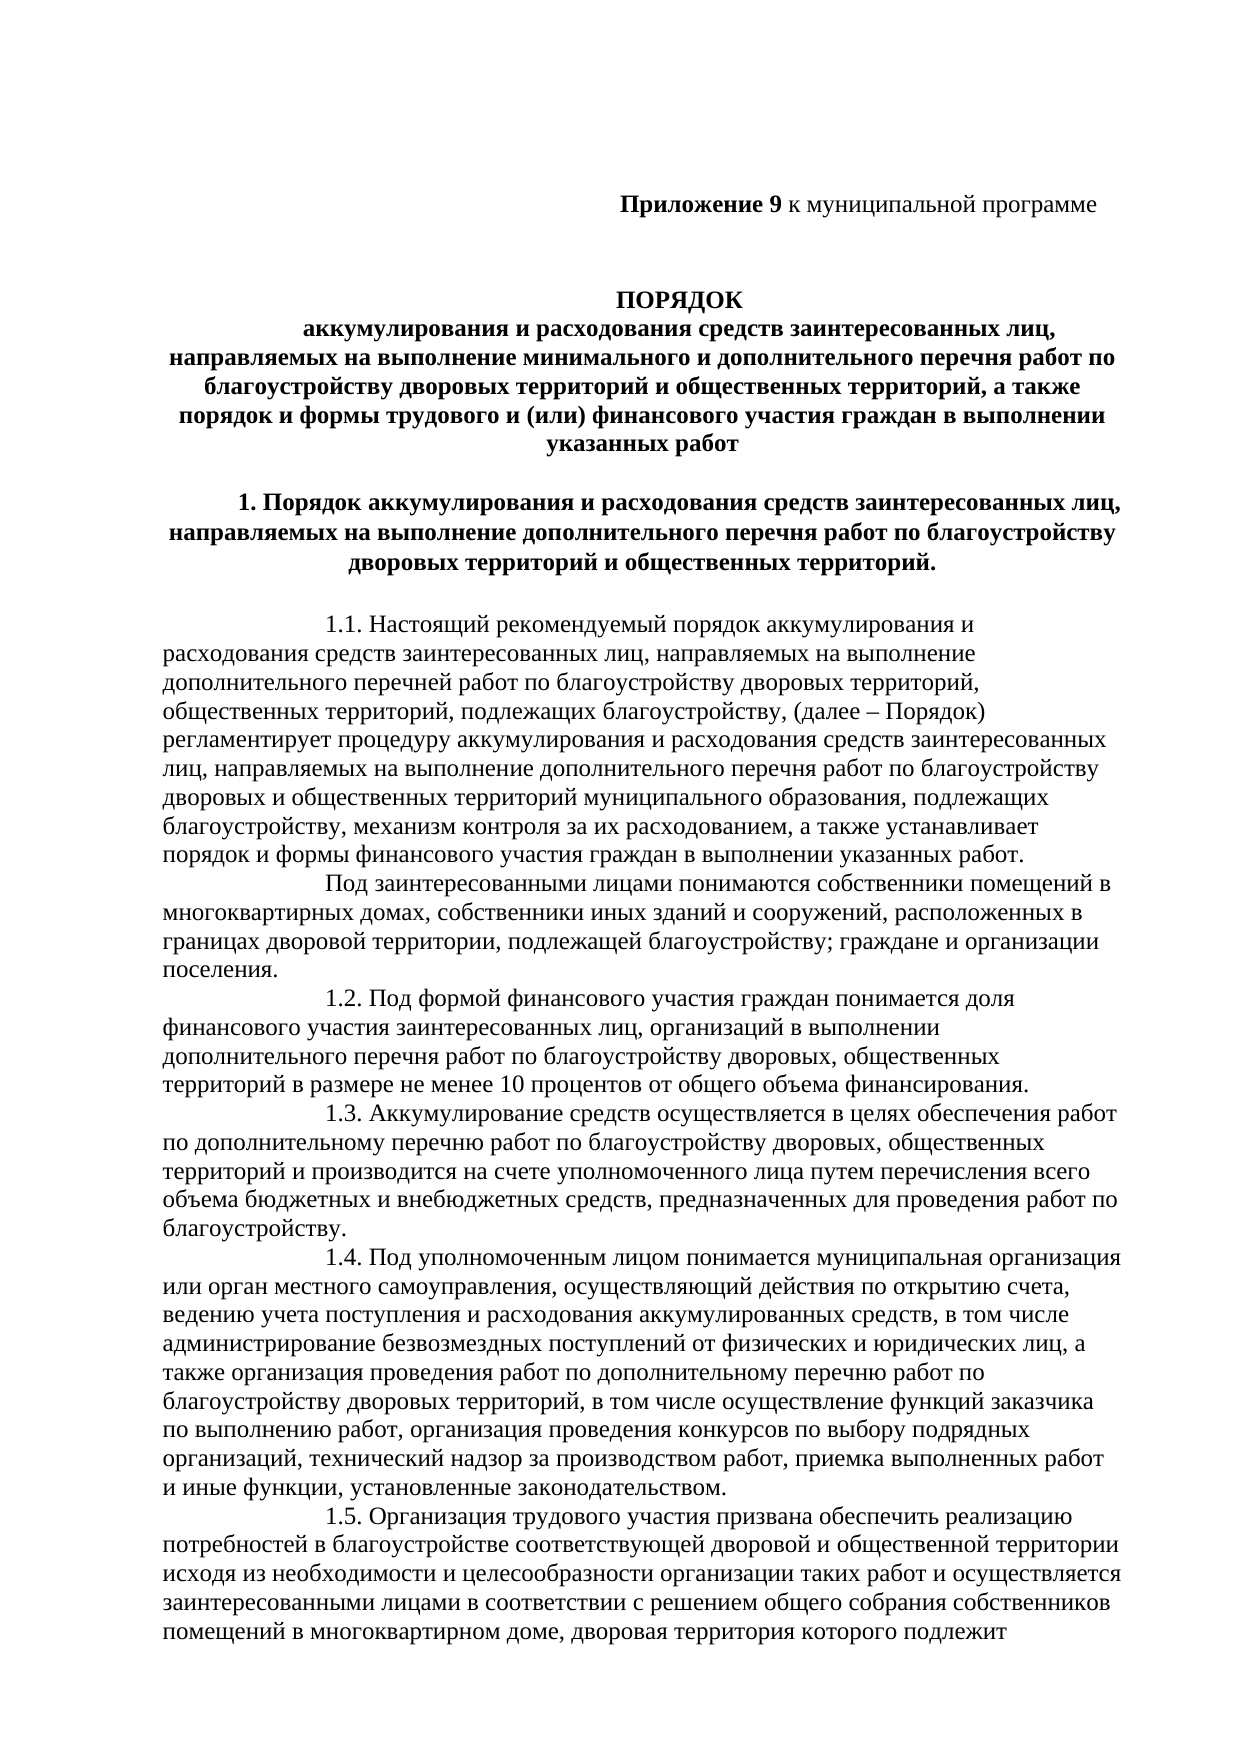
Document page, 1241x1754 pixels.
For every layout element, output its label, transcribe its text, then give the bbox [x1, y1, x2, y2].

text Под заинтересованными лицами понимаются собственники помещений в многоквартирных домах, собственники иных зданий и сооружений, расположенных в границах дворовой территории, подлежащей благоустройству; граждане и организации поселения. [162, 868, 1122, 983]
text 1.4. Под уполномоченным лицом понимается муниципальная организация или орган местного самоуправления, осуществляющий действия по открытию счета, ведению учета поступления и расходования аккумулированных средств, в том числе администрирование безвозмездных поступлений от физических и юридических лиц, а также организация проведения работ по дополнительному перечню работ по благоустройству дворовых территорий, в том числе осуществление функций заказчика по выполнению работ, организация проведения конкурсов по выбору подрядных организаций, технический надзор за производством работ, приемка выполненных работ и иные функции, установленные законодательством. [162, 1242, 1122, 1501]
text 1.3. Аккумулирование средств осуществляется в целях обеспечения работ по дополнительному перечню работ по благоустройству дворовых, общественных территорий и производится на счете уполномоченного лица путем перечисления всего объема бюджетных и внебюджетных средств, предназначенных для проведения работ по благоустройству. [162, 1098, 1122, 1242]
text 1.1. Настоящий рекомендуемый порядок аккумулирования и расходования средств заинтересованных лиц, направляемых на выполнение дополнительного перечней работ по благоустройству дворовых территорий, общественных территорий, подлежащих благоустройству, (далее – Порядок) регламентирует процедуру аккумулирования и расходования средств заинтересованных лиц, направляемых на выполнение дополнительного перечня работ по благоустройству дворовых и общественных территорий муниципального образования, подлежащих благоустройству, механизм контроля за их расходованием, а также устанавливает порядок и формы финансового участия граждан в выполнении указанных работ. [162, 609, 1122, 868]
text Приложение 9 к муниципальной программе [531, 189, 1122, 218]
text ПОРЯДОК [162, 285, 1122, 313]
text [162, 1501, 1122, 1644]
text аккумулирования и расходования средств заинтересованных лиц, направляемых на выполнение минимального и дополнительного перечня работ по благоустройству дворовых территорий и общественных территорий, а также порядок и формы трудового и (или) финансового участия граждан в выполнении указанных работ [162, 313, 1122, 457]
text 1. Порядок аккумулирования и расходования средств заинтересованных лиц, направляемых на выполнение дополнительного перечня работ по благоустройству дворовых территорий и общественных территорий. [162, 486, 1122, 576]
text 1.2. Под формой финансового участия граждан понимается доля финансового участия заинтересованных лиц, организаций в выполнении дополнительного перечня работ по благоустройству дворовых, общественных территорий в размере не менее 10 процентов от общего объема финансирования. [162, 983, 1122, 1098]
